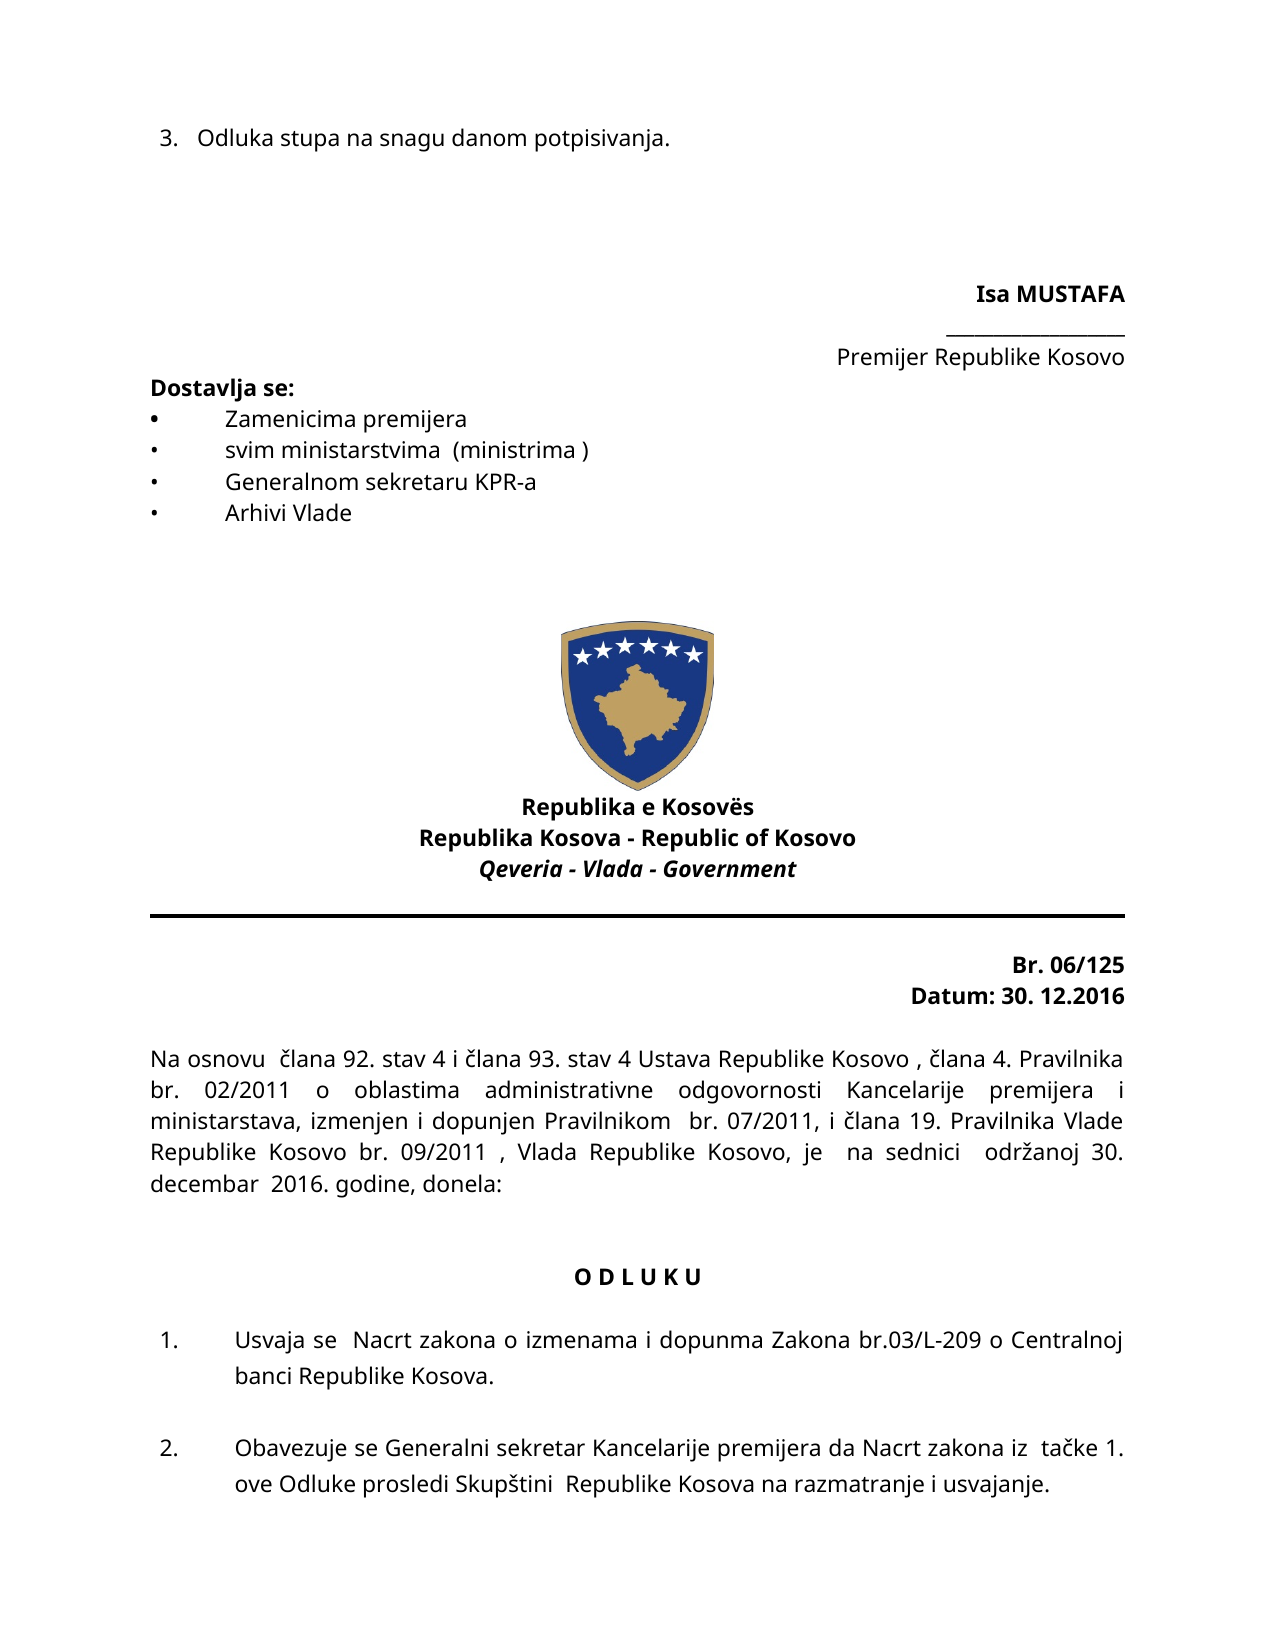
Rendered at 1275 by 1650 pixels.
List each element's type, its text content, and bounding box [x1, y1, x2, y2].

text Dostavlja se: [150, 372, 1125, 403]
text • Arhivi Vlade [150, 497, 1125, 528]
text Republika Kosova - Republic of Kosovo [150, 822, 1125, 853]
text O D L U K U [150, 1261, 1125, 1293]
text Br. 06/125 [150, 949, 1125, 980]
text Qeveria - Vlada - Government [150, 853, 1125, 884]
text • svim ministarstvima (ministrima ) [150, 434, 1125, 466]
picture [561, 621, 714, 791]
text Datum: 30. 12.2016 [150, 980, 1125, 1011]
text • Zamenicima premijera [150, 403, 1125, 434]
list Obavezuje se Generalni sekretar Kancelarije premijera da Nacrt zakona iz tačke 1. ove Odluke prosledi Skupštini Republike Kosova na razmatranje i usvajanje. [159, 1432, 1125, 1499]
text ___________________ [150, 309, 1125, 341]
text Premijer Republike Kosovo [150, 341, 1125, 372]
list Odluka stupa na snagu danom potpisivanja. [159, 122, 1125, 153]
text Republika e Kosovës [150, 791, 1125, 822]
text Isa MUSTAFA [150, 278, 1125, 309]
list Usvaja se Nacrt zakona o izmenama i dopunma Zakona br.03/L-209 o Centralnoj banci Republike Kosova. [159, 1324, 1125, 1391]
text Na osnovu člana 92. stav 4 i člana 93. stav 4 Ustava Republike Kosovo , člana 4. Pravilnika br. 02/2011 o oblastima administrativne odgovornosti Kancelarije premijera i ministarstava, izmenjen i dopunjen Pravilnikom br. 07/2011, i člana 19. Pravilnika Vlade Republike Kosovo br. 09/2011 , Vlada Republike Kosovo, je na sednici održanoj 30. decembar 2016. godine, donela: [150, 1043, 1125, 1199]
text • Generalnom sekretaru KPR-a [150, 466, 1125, 497]
